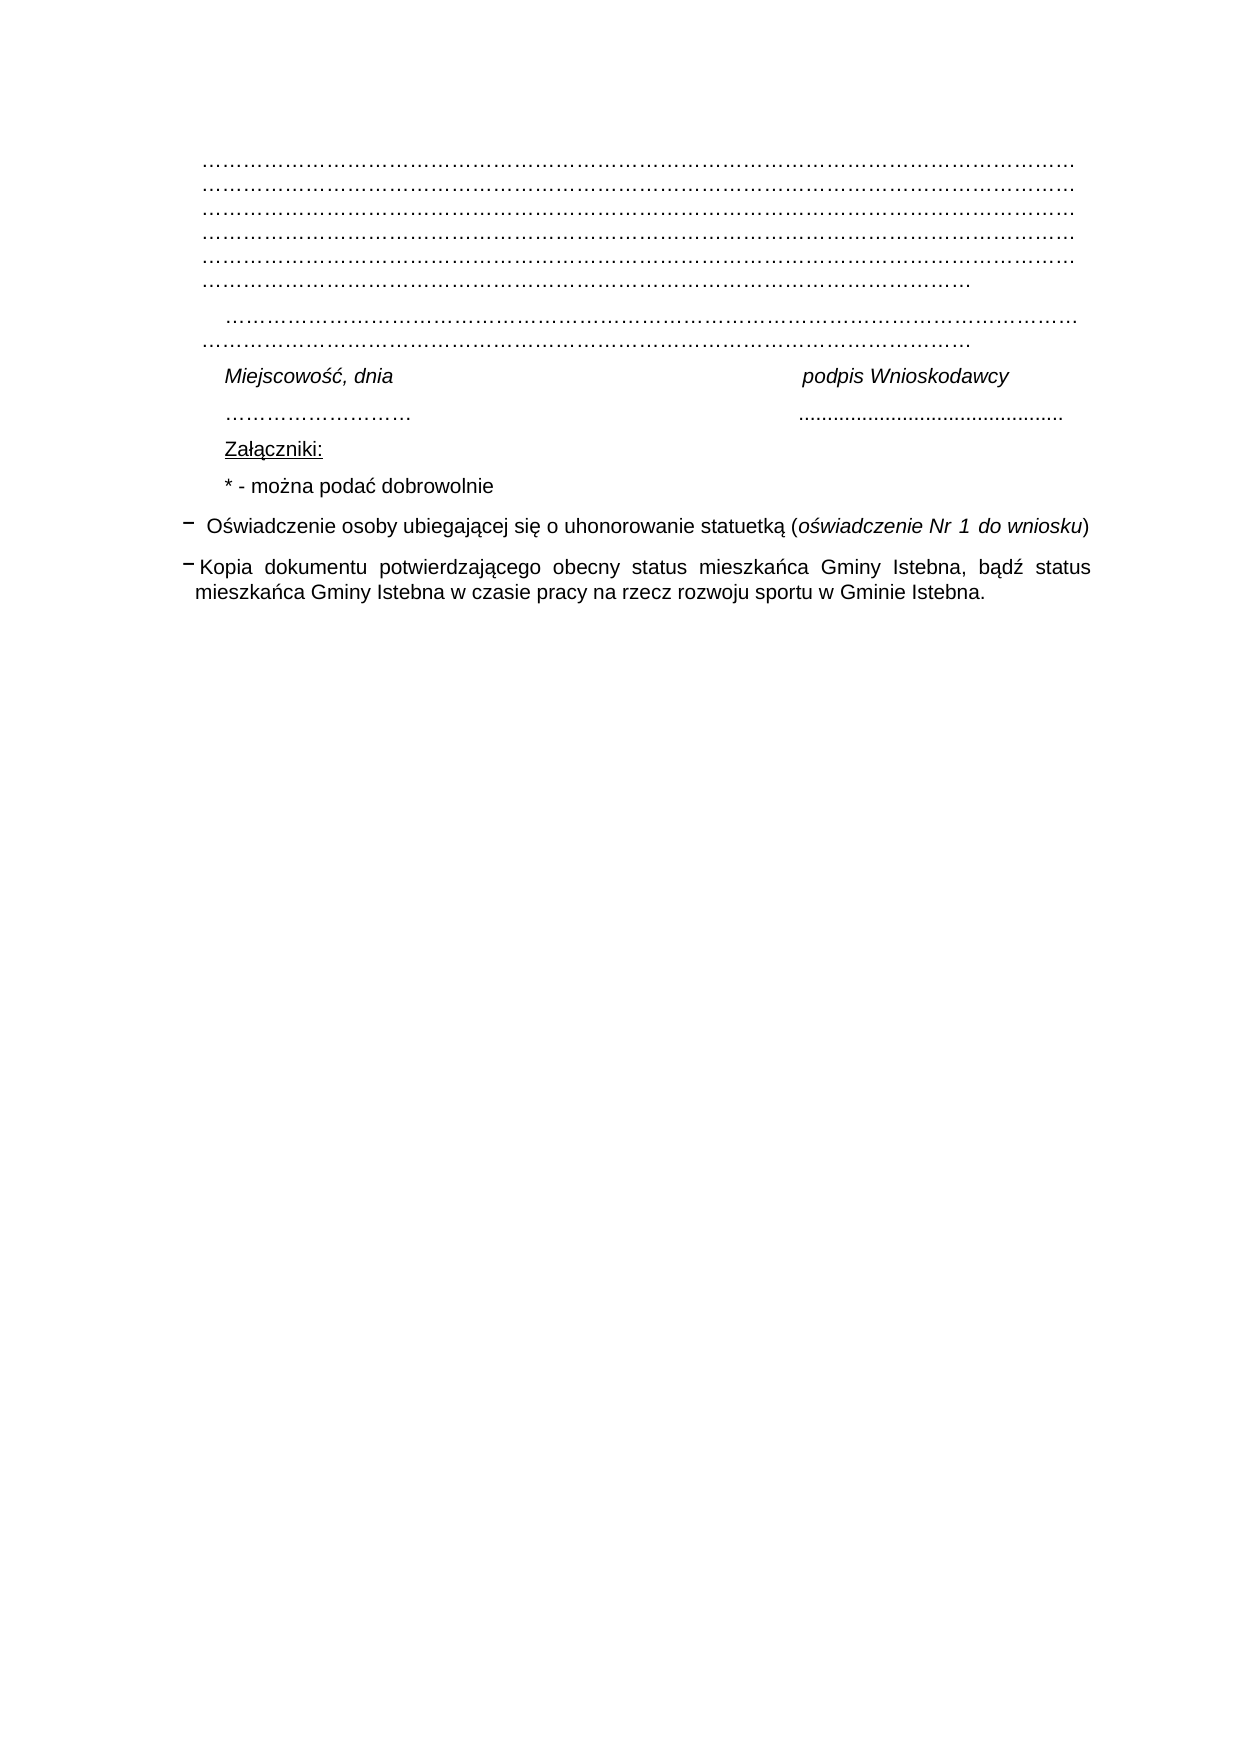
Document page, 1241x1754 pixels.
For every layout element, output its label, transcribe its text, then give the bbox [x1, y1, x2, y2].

text ᠆ Oświadczenie osoby ubiegającej się o uhonorowanie statuetką (oświadczenie Nr 1 do wniosku) [183, 510, 1093, 539]
text Załączniki: [201, 437, 1093, 461]
text ……………………………………………………………………………………………………………………………………………………………………………………………………………… [201, 304, 1093, 352]
text ᠆ Kopia dokumentu potwierdzającego obecny status mieszkańca Gminy Istebna, bądź status mieszkańca Gminy Istebna w czasie pracy na rzecz rozwoju sportu w Gminie Istebna. [183, 551, 1093, 604]
text Miejscowość, dnia podpis Wnioskodawcy [201, 364, 1093, 388]
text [201, 148, 1093, 291]
text * - można podać dobrowolnie [201, 474, 1093, 498]
text ……………………… .............................................. [201, 401, 1093, 425]
